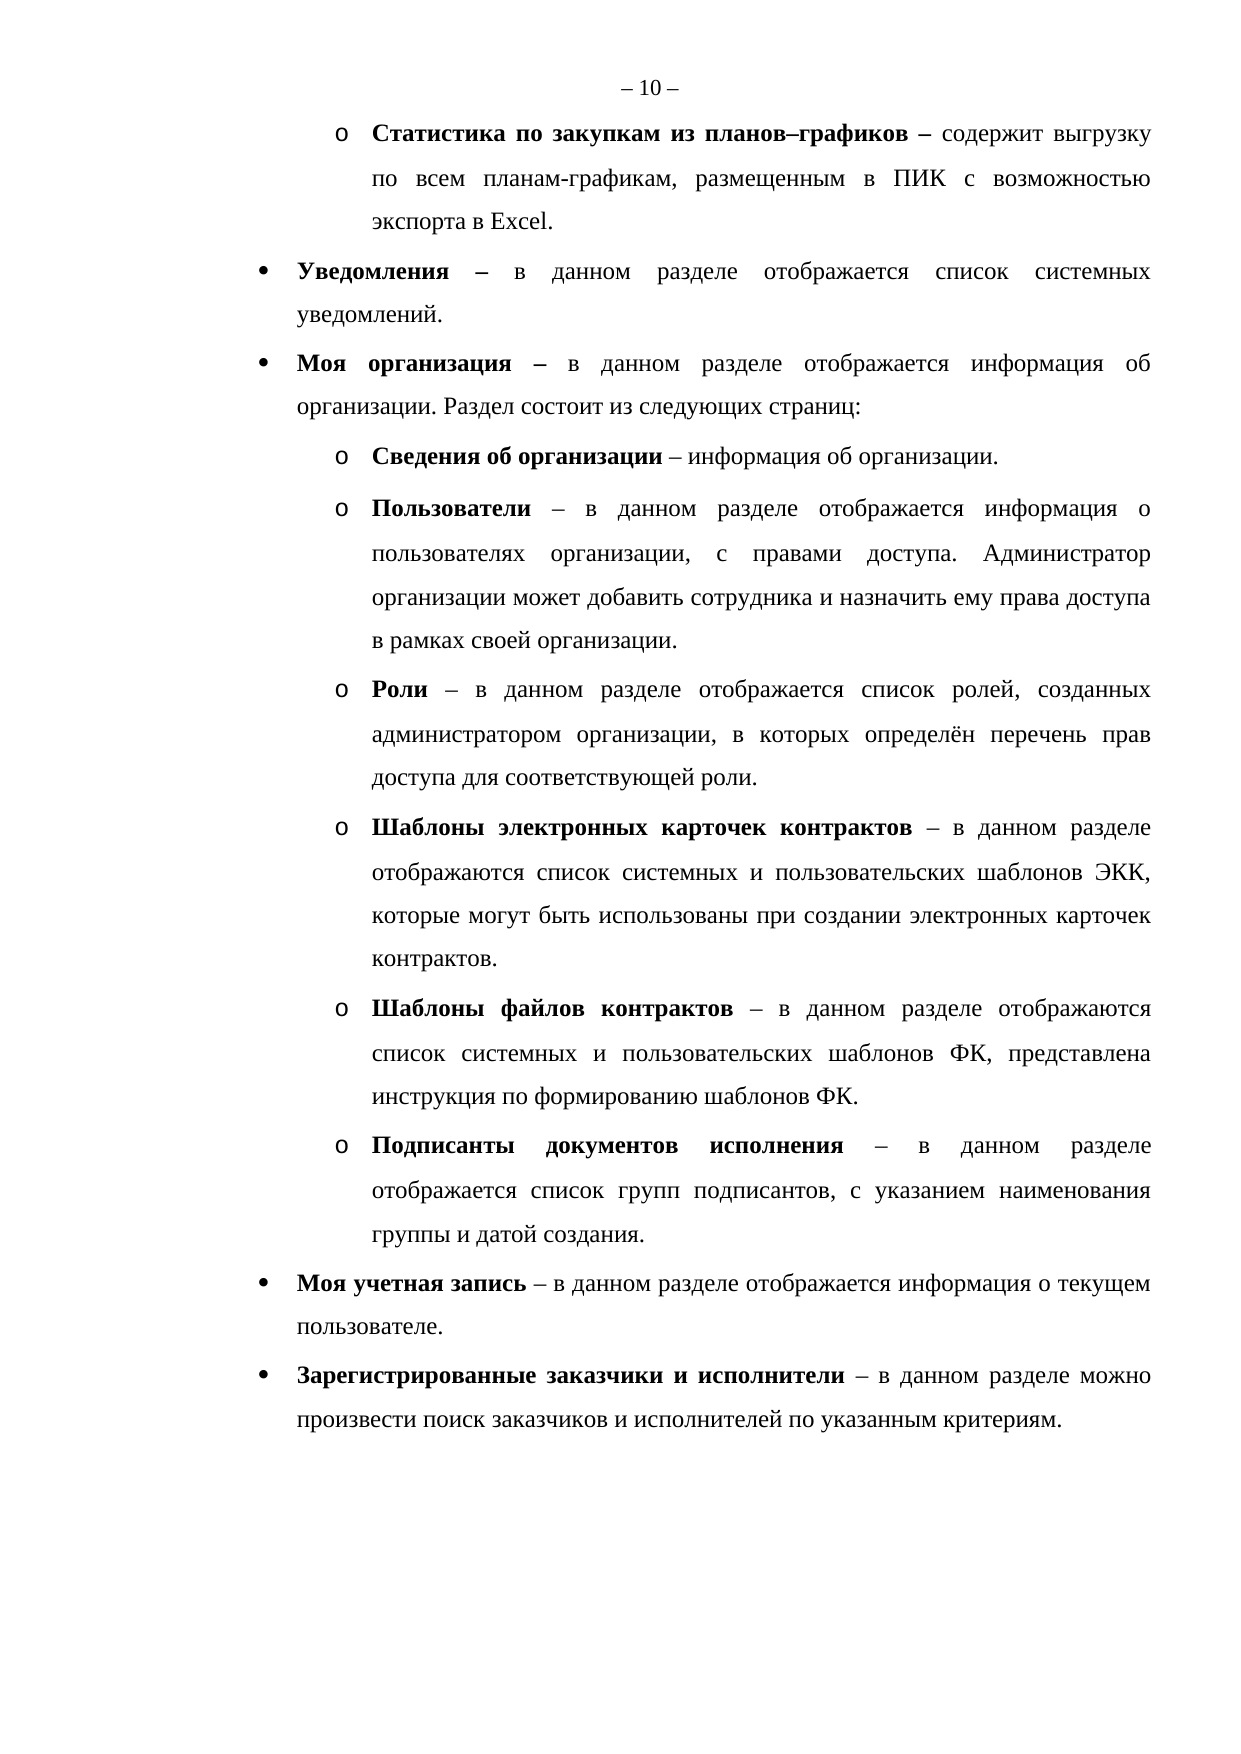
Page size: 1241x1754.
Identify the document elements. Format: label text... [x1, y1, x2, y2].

list Шаблоны электронных карточек контрактов – в данном разделе отображаются список системных и пользовательских шаблонов ЭКК, которые могут быть использованы при создании электронных карточек контрактов. [334, 812, 1152, 972]
list Пользователи – в данном разделе отображается информация о пользователях организации, с правами доступа. Администратор организации может добавить сотрудника и назначить ему права доступа в рамках своей организации. [334, 493, 1152, 653]
list Зарегистрированные заказчики и исполнители – в данном разделе можно произвести поиск заказчиков и исполнителей по указанным критериям. [259, 1361, 1152, 1432]
list Подписанты документов исполнения – в данном разделе отображается список групп подписантов, с указанием наименования группы и датой создания. [334, 1130, 1152, 1247]
list Моя учетная запись – в данном разделе отображается информация о текущем пользователе. [259, 1268, 1152, 1340]
list Сведения об организации – информация об организации. [334, 441, 1152, 472]
list Моя организация – в данном разделе отображается информация об организации. Раздел состоит из следующих страниц: [259, 348, 1152, 420]
list Статистика по закупкам из планов–графиков – содержит выгрузку по всем планам-графикам, размещенным в ПИК с возможностью экспорта в Excel. [334, 118, 1152, 235]
list Уведомления – в данном разделе отображается список системных уведомлений. [259, 256, 1152, 328]
list Шаблоны файлов контрактов – в данном разделе отображаются список системных и пользовательских шаблонов ФК, представлена инструкция по формированию шаблонов ФК. [334, 993, 1152, 1110]
list Роли – в данном разделе отображается список ролей, созданных администратором организации, в которых определён перечень прав доступа для соответствующей роли. [334, 674, 1152, 791]
